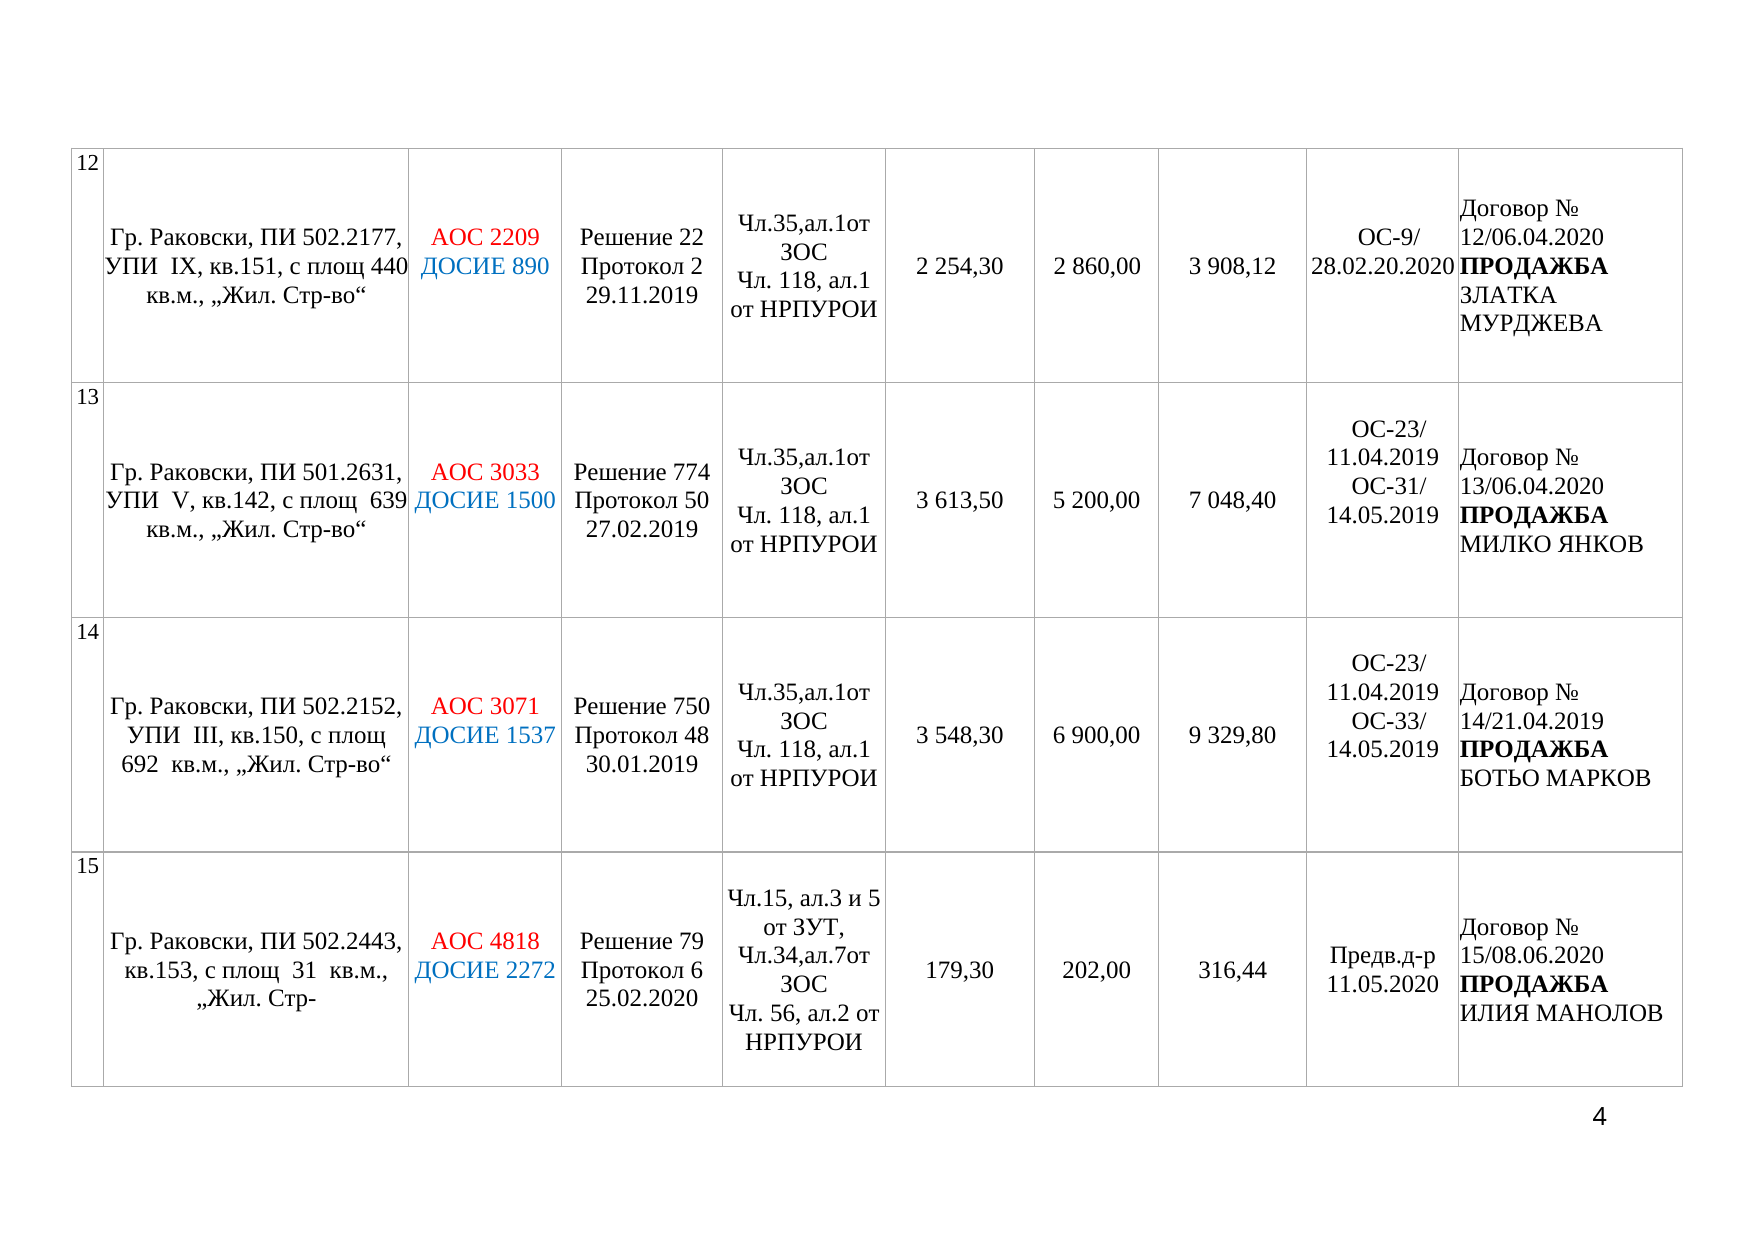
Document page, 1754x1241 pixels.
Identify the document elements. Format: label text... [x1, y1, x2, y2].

table_cell Гр. Раковски, ПИ 502.2177, УПИ IХ, кв.151, с площ 440 кв.м., „Жил. Стр-во“ [104, 149, 408, 382]
table_cell Решение 774 Протокол 50 27.02.2019 [562, 383, 722, 617]
table_cell Гр. Раковски, ПИ 501.2631, УПИ V, кв.142, с площ 639 кв.м., „Жил. Стр-во“ [104, 383, 408, 617]
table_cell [1307, 853, 1458, 1086]
table_cell 6 900,00 [1035, 618, 1158, 851]
table_cell Договор № 13/06.04.2020 ПРОДАЖБА МИЛКО ЯНКОВ [1459, 383, 1682, 617]
table_cell 15 [72, 853, 103, 1086]
table_cell ОС-9/ 28.02.20.2020 [1307, 149, 1458, 382]
table_cell 12 [72, 149, 103, 382]
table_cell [723, 853, 885, 1086]
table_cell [1459, 853, 1682, 1086]
table_cell 3 613,50 [886, 383, 1034, 617]
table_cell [723, 149, 885, 382]
table_cell 7 048,40 [1159, 383, 1306, 617]
table_cell ОС-23/ 11.04.2019 ОС-31/ 14.05.2019 [1307, 383, 1458, 617]
table_cell 9 329,80 [1159, 618, 1306, 851]
table_cell 13 [72, 383, 103, 617]
table_cell 14 [72, 618, 103, 851]
table_cell Договор № 12/06.04.2020 ПРОДАЖБА ЗЛАТКА МУРДЖЕВА [1459, 149, 1682, 382]
table_cell ОС-23/ 11.04.2019 ОС-33/ 14.05.2019 [1307, 618, 1458, 851]
table_cell Решение 22 Протокол 2 29.11.2019 [562, 149, 722, 382]
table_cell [562, 853, 722, 1086]
table_cell Гр. Раковски, ПИ 502.2443, кв.153, с площ 31 кв.м., „Жил. Стр- [104, 853, 408, 1086]
table_cell Гр. Раковски, ПИ 502.2152, УПИ III, кв.150, с площ 692 кв.м., „Жил. Стр-во“ [104, 618, 408, 851]
table_cell 2 860,00 [1035, 149, 1158, 382]
table_cell 202,00 [1035, 853, 1158, 1086]
table_cell АОС 4818 ДОСИЕ 2272 [409, 853, 561, 1086]
table_cell 3 548,30 [886, 618, 1034, 851]
table_cell Чл.35,ал.1от ЗОС Чл. 118, ал.1 от НРПУРОИ [723, 383, 885, 617]
table_cell 179,30 [886, 853, 1034, 1086]
table_cell 2 254,30 [886, 149, 1034, 382]
table_cell АОС 3071 ДОСИЕ 1537 [409, 618, 561, 851]
table_cell Чл.35,ал.1от ЗОС Чл. 118, ал.1 от НРПУРОИ [723, 618, 885, 851]
table_cell Договор № 14/21.04.2019 ПРОДАЖБА БОТЬО МАРКОВ [1459, 618, 1682, 851]
table_cell Решение 750 Протокол 48 30.01.2019 [562, 618, 722, 851]
table_cell АОС 3033 ДОСИЕ 1500 [409, 383, 561, 617]
table_cell 3 908,12 [1159, 149, 1306, 382]
table_cell 5 200,00 [1035, 383, 1158, 617]
table_cell АОС 2209 ДОСИЕ 890 [409, 149, 561, 382]
table_cell 316,44 [1159, 853, 1306, 1086]
